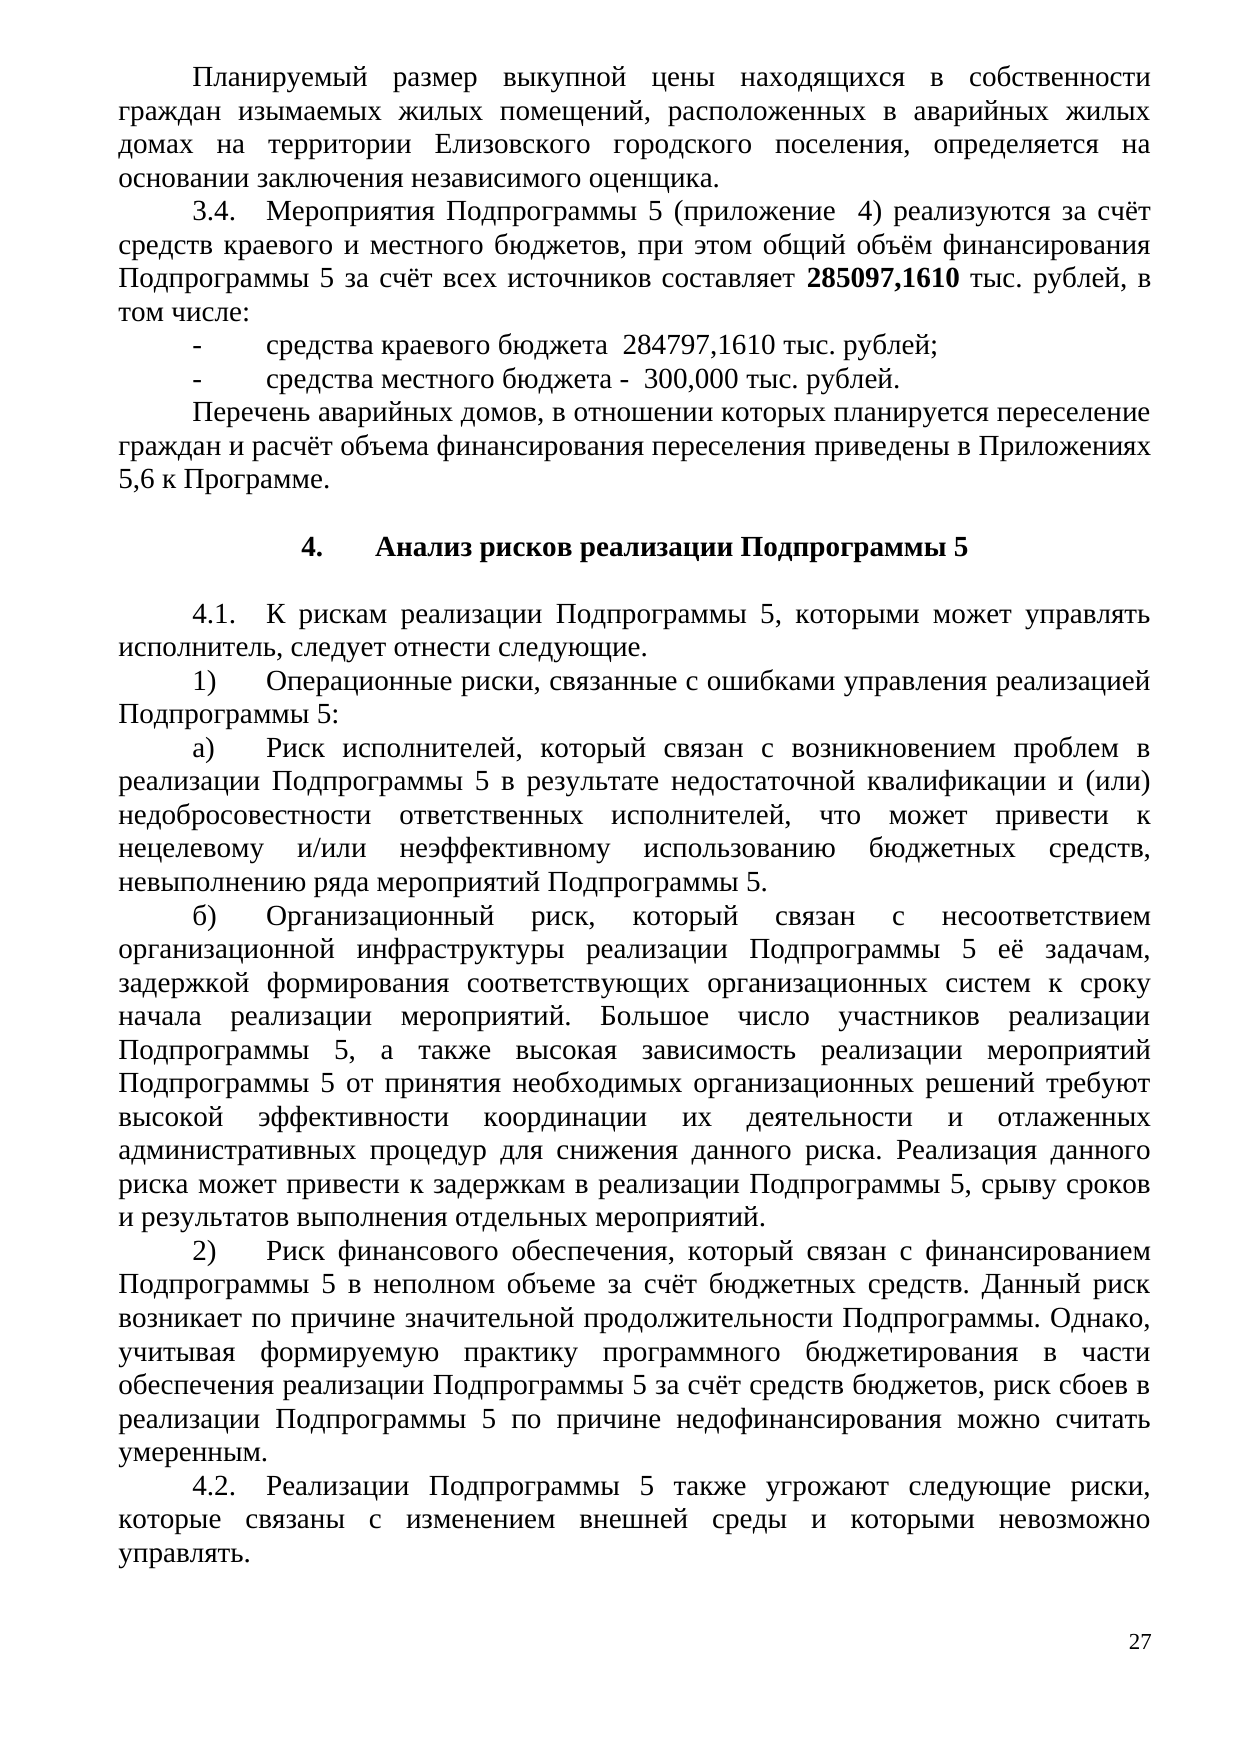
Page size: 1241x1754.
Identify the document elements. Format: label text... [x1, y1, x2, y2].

text - средства краевого бюджета 284797,1610 тыс. рублей; [118, 327, 1152, 361]
text б) Организационный риск, который связан с несоответствием организационной инфраструктуры реализации Подпрограммы 5 её задачам, задержкой формирования соответствующих организационных систем к сроку начала реализации мероприятий. Большое число участников реализации Подпрограммы 5, а также высокая зависимость реализации мероприятий Подпрограммы 5 от принятия необходимых организационных решений требуют высокой эффективности координации их деятельности и отлаженных административных процедур для снижения данного риска. Реализация данного риска может привести к задержкам в реализации Подпрограммы 5, срыву сроков и результатов выполнения отдельных мероприятий. [118, 898, 1152, 1233]
text 4.1. К рискам реализации Подпрограммы 5, которыми может управлять исполнитель, следует отнести следующие. [118, 596, 1152, 663]
text 1) Операционные риски, связанные с ошибками управления реализацией Подпрограммы 5: [118, 663, 1152, 730]
text - средства местного бюджета - 300,000 тыс. рублей. [118, 361, 1152, 394]
text а) Риск исполнителей, который связан с возникновением проблем в реализации Подпрограммы 5 в результате недостаточной квалификации и (или) недобросовестности ответственных исполнителей, что может привести к нецелевому и/или неэффективному использованию бюджетных средств, невыполнению ряда мероприятий Подпрограммы 5. [118, 730, 1152, 898]
text Перечень аварийных домов, в отношении которых планируется переселение граждан и расчёт объема финансирования переселения приведены в Приложениях 5,6 к Программе. [118, 394, 1152, 495]
text Планируемый размер выкупной цены находящихся в собственности граждан изымаемых жилых помещений, расположенных в аварийных жилых домах на территории Елизовского городского поселения, определяется на основании заключения независимого оценщика. [118, 59, 1152, 193]
text 4. Анализ рисков реализации Подпрограммы 5 [118, 529, 1152, 562]
text 3.4. Мероприятия Подпрограммы 5 (приложение 4) реализуются за счёт средств краевого и местного бюджетов, при этом общий объём финансирования Подпрограммы 5 за счёт всех источников составляет 285097,1610 тыс. рублей, в том числе: [118, 193, 1152, 327]
text 4.2. Реализации Подпрограммы 5 также угрожают следующие риски, которые связаны с изменением внешней среды и которыми невозможно управлять. [118, 1468, 1152, 1568]
text 2) Риск финансового обеспечения, который связан с финансированием Подпрограммы 5 в неполном объеме за счёт бюджетных средств. Данный риск возникает по причине значительной продолжительности Подпрограммы. Однако, учитывая формируемую практику программного бюджетирования в части обеспечения реализации Подпрограммы 5 за счёт средств бюджетов, риск сбоев в реализации Подпрограммы 5 по причине недофинансирования можно считать умеренным. [118, 1233, 1152, 1468]
